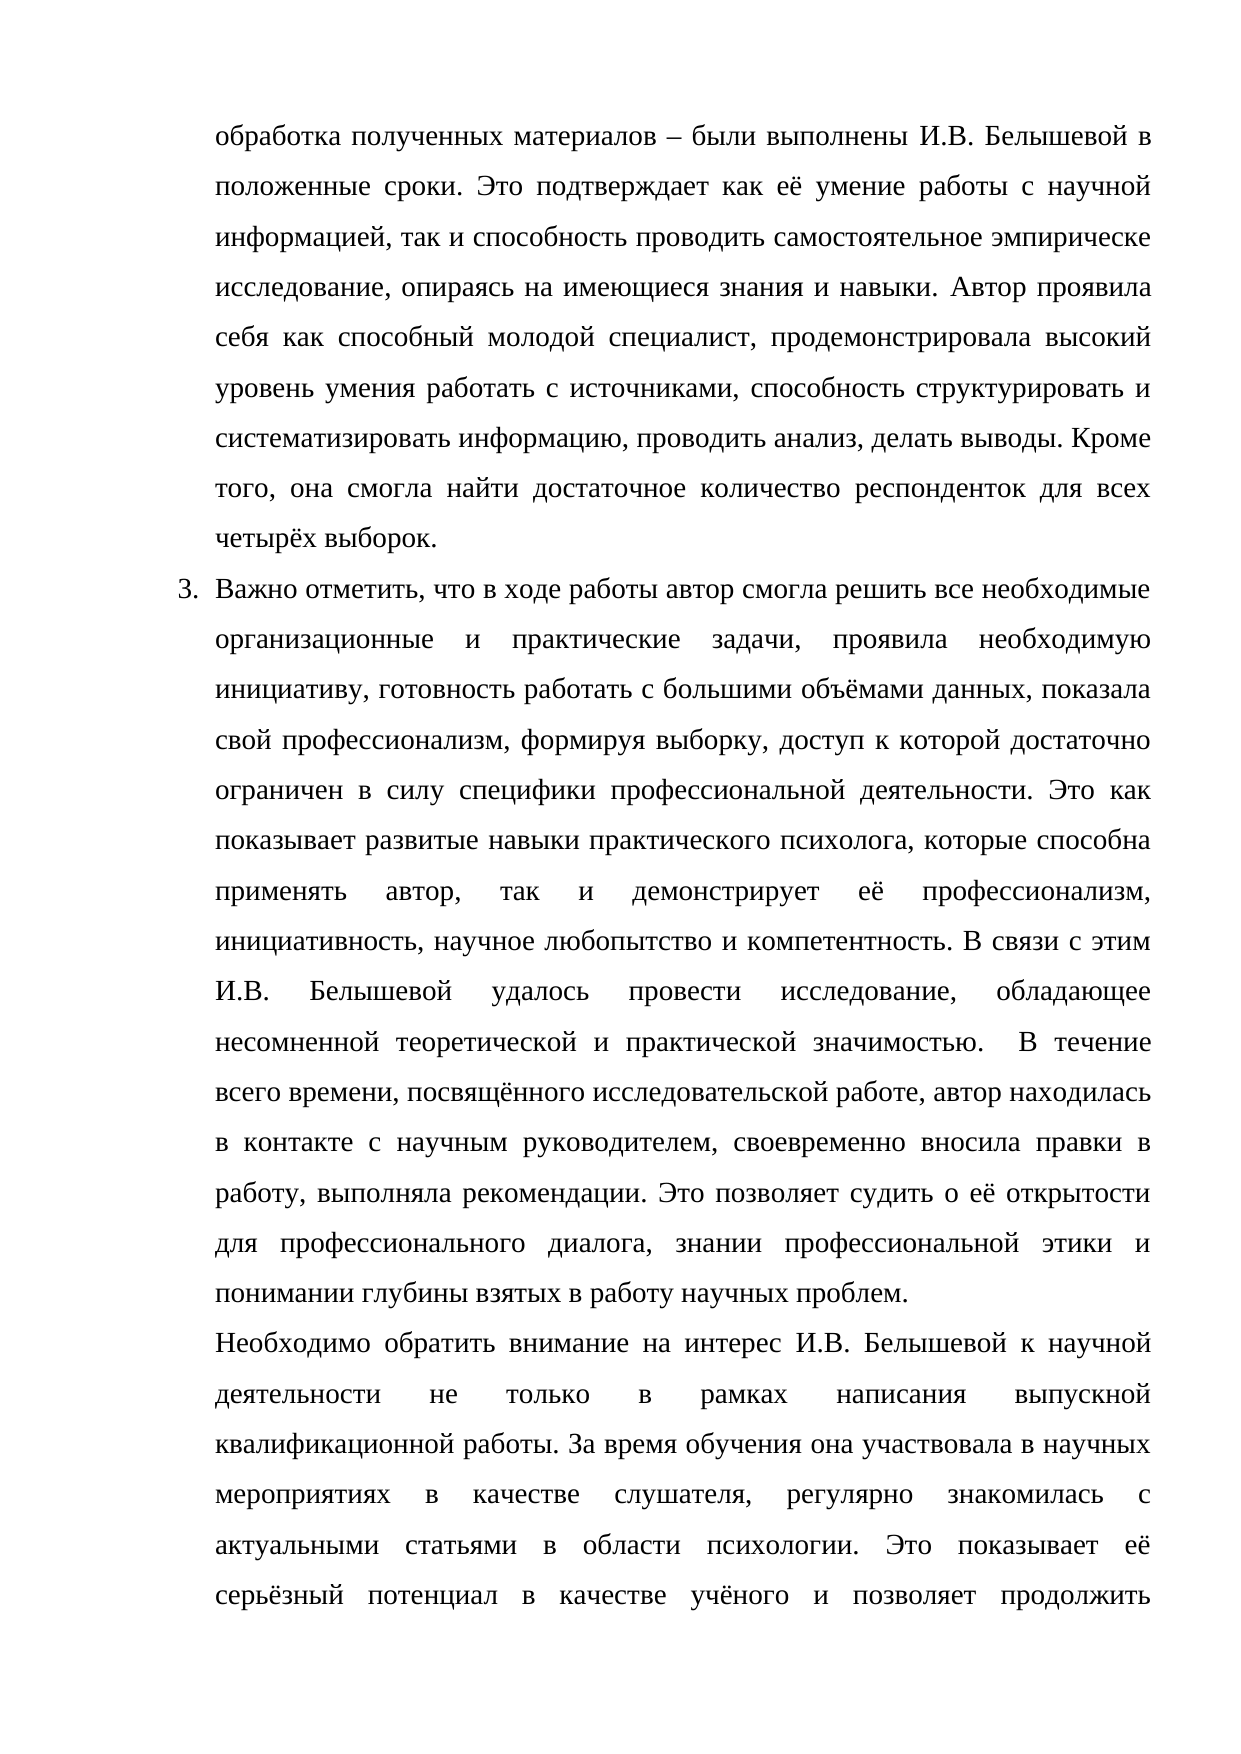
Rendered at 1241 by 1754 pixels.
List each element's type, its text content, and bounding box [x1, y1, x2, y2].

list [215, 1326, 1152, 1611]
list Важно отметить, что в ходе работы автор смогла решить все необходимые организационные и практические задачи, проявила необходимую инициативу, готовность работать с большими объёмами данных, показала свой профессионализм, формируя выборку, доступ к которой достаточно ограничен в силу специфики профессиональной деятельности. Это как показывает развитые навыки практического психолога, которые способна применять автор, так и демонстрирует её профессионализм, инициативность, научное любопытство и компетентность. В связи с этим И.В. Белышевой удалось провести исследование, обладающее несомненной теоретической и практической значимостью. В течение всего времени, посвящённого исследовательской работе, автор находилась в контакте с научным руководителем, своевременно вносила правки в работу, выполняла рекомендации. Это позволяет судить о её открытости для профессионального диалога, знании профессиональной этики и понимании глубины взятых в работу научных проблем. [177, 571, 1152, 1309]
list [177, 118, 1152, 554]
